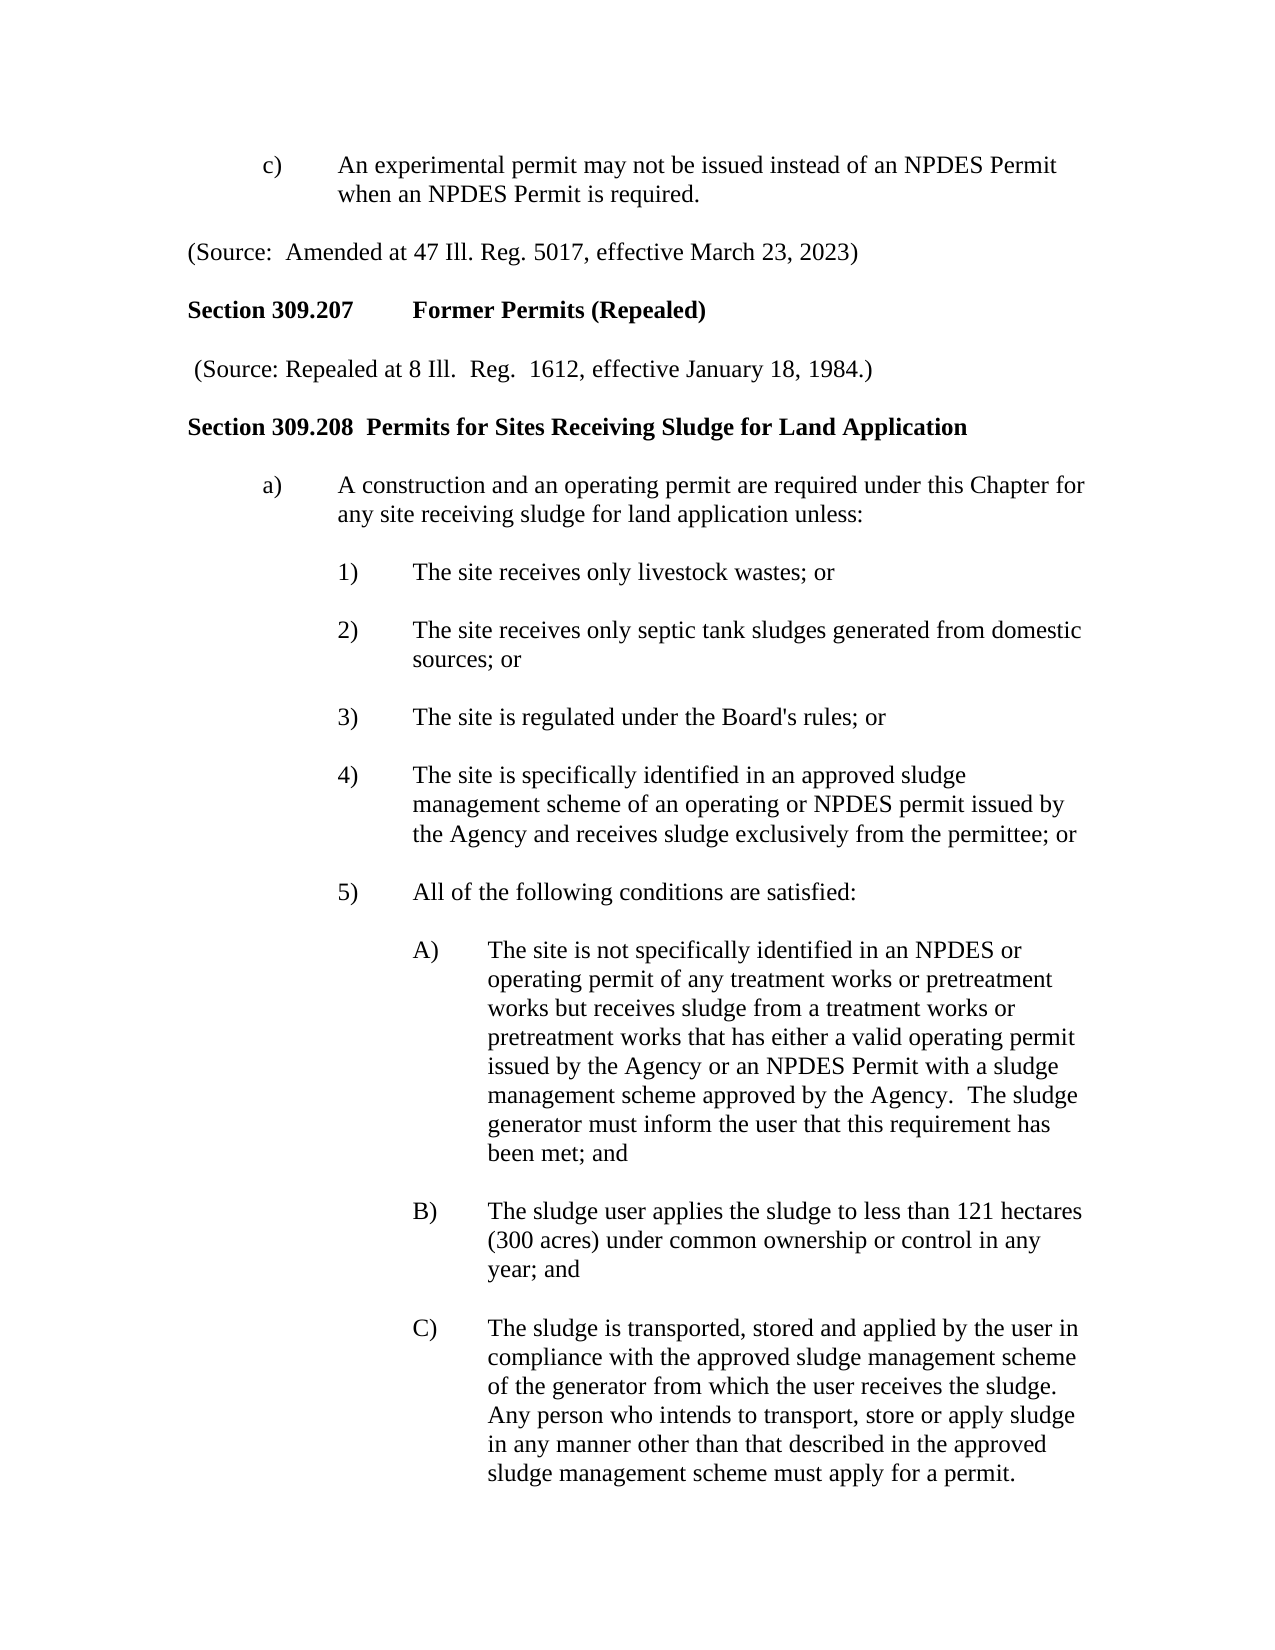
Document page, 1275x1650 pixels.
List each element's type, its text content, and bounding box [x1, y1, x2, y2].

text 2) The site receives only septic tank sludges generated from domestic sources; or [337, 615, 1087, 673]
text 4) The site is specifically identified in an approved sludge management scheme of an operating or NPDES permit issued by the Agency and receives sludge exclusively from the permittee; or [337, 760, 1087, 847]
text C) The sludge is transported, stored and applied by the user in compliance with the approved sludge management scheme of the generator from which the user receives the sludge. Any person who intends to transport, store or apply sludge in any manner other than that described in the approved sludge management scheme must apply for a permit. [412, 1312, 1087, 1487]
text 1) The site receives only livestock wastes; or [262, 557, 1087, 586]
text 3) The site is regulated under the Board's rules; or [337, 702, 1087, 731]
text (Source: Amended at 47 Ill. Reg. 5017, effective March 23, 2023) [187, 237, 1087, 266]
text B) The sludge user applies the sludge to less than 121 hectares (300 acres) under common ownership or control in any year; and [412, 1196, 1087, 1283]
text Section 309.208 Permits for Sites Receiving Sludge for Land Application [187, 412, 1087, 441]
subtitle Section 309.207 Former Permits (Repealed) [187, 295, 1087, 324]
text c) An experimental permit may not be issued instead of an NPDES Permit when an NPDES Permit is required. [262, 150, 1087, 208]
text a) A construction and an operating permit are required under this Chapter for any site receiving sludge for land application unless: [262, 470, 1087, 528]
text A) The site is not specifically identified in an NPDES or operating permit of any treatment works or pretreatment works but receives sludge from a treatment works or pretreatment works that has either a valid operating permit issued by the Agency or an NPDES Permit with a sludge management scheme approved by the Agency. The sludge generator must inform the user that this requirement has been met; and [412, 935, 1087, 1167]
text 5) All of the following conditions are satisfied: [262, 877, 1087, 906]
text (Source: Repealed at 8 Ill. Reg. 1612, effective January 18, 1984.) [187, 353, 1087, 382]
